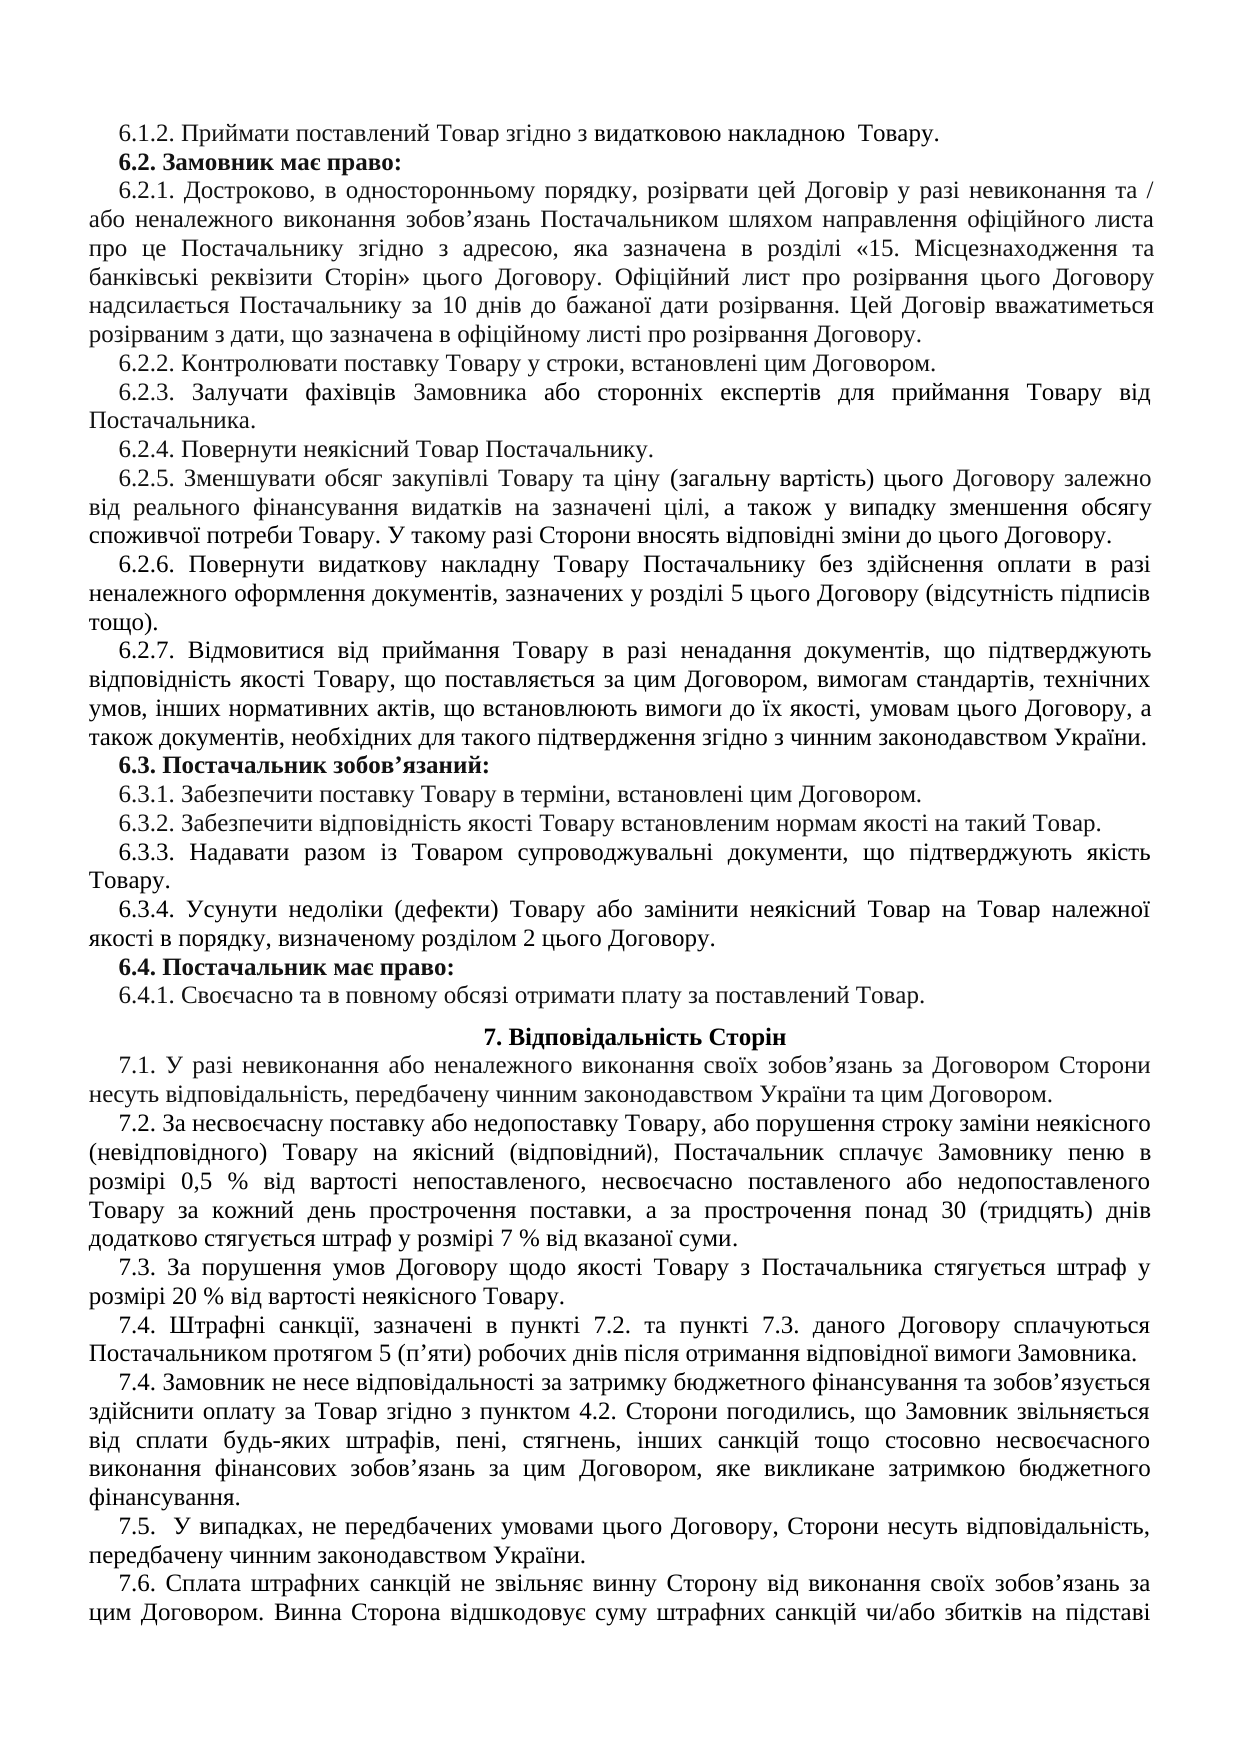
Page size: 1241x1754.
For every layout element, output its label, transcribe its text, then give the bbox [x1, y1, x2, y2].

text 7.5. У випадках, не передбачених умовами цього Договору, Сторони несуть відповідальність, передбачену чинним законодавством України. [89, 1511, 1152, 1568]
text 6.2.4. Повернути неякісний Товар Постачальнику. [89, 434, 1152, 463]
text 7.3. За порушення умов Договору щодо якості Товару з Постачальника стягується штраф у розмірі 20 % від вартості неякісного Товару. [89, 1252, 1152, 1310]
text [89, 1568, 1152, 1626]
text 6.3.1. Забезпечити поставку Товару в терміни, встановлені цим Договором. [89, 779, 1152, 808]
text 6.2.5. Зменшувати обсяг закупівлі Товару та ціну (загальну вартість) цього Договору залежно від реального фінансування видатків на зазначені цілі, а також у випадку зменшення обсягу споживчої потреби Товару. У такому разі Сторони вносять відповідні зміни до цього Договору. [89, 463, 1152, 549]
text 6.1.2. Приймати поставлений Товар згідно з видатковою накладною Товару. [89, 118, 1152, 147]
text 6.2.6. Повернути видаткову накладну Товару Постачальнику без здійснення оплати в разі неналежного оформлення документів, зазначених у розділі 5 цього Договору (відсутність підписів тощо). [89, 549, 1152, 636]
text 6.2.2. Контролювати поставку Товару у строки, встановлені цим Договором. [89, 348, 1152, 377]
text 6.2.3. Залучати фахівців Замовника або сторонніх експертів для приймання Товару від Постачальника. [89, 377, 1152, 434]
text 6.3. Постачальник зобов’язаний: [89, 751, 1152, 779]
text 6.3.4. Усунути недоліки (дефекти) Товару або замінити неякісний Товар на Товар належної якості в порядку, визначеному розділом 2 цього Договору. [89, 894, 1152, 952]
text 6.3.3. Надавати разом із Товаром супроводжувальні документи, що підтверджують якість Товару. [89, 837, 1152, 894]
text 6.2.1. Достроково, в односторонньому порядку, розірвати цей Договір у разі невиконання та / або неналежного виконання зобов’язань Постачальником шляхом направлення офіційного листа про це Постачальнику згідно з адресою, яка зазначена в розділі «15. Місцезнаходження та банківські реквізити Сторін» цього Договору. Офіційний лист про розірвання цього Договору надсилається Постачальнику за 10 днів до бажаної дати розірвання. Цей Договір вважатиметься розірваним з дати, що зазначена в офіційному листі про розірвання Договору. [89, 176, 1155, 348]
text 7. Відповідальність Сторін [89, 1022, 1152, 1051]
text 7.2. За несвоєчасну поставку або недопоставку Товару, або порушення строку заміни неякісного (невідповідного) Товару на якісний (відповідний), Постачальник сплачує Замовнику пеню в розмірі 0,5 % від вартості непоставленого, несвоєчасно поставленого або недопоставленого Товару за кожний день прострочення поставки, а за прострочення понад 30 (тридцять) днів додатково стягується штраф у розмірі 7 % від вказаної суми. [89, 1108, 1152, 1252]
text 7.4. Замовник не несе відповідальності за затримку бюджетного фінансування та зобов’язується здійснити оплату за Товар згідно з пунктом 4.2. Сторони погодились, що Замовник звільняється від сплати будь-яких штрафів, пені, стягнень, інших санкцій тощо стосовно несвоєчасного виконання фінансових зобов’язань за цим Договором, яке викликане затримкою бюджетного фінансування. [89, 1367, 1152, 1511]
text 6.4. Постачальник має право: [89, 952, 1152, 981]
text 6.3.2. Забезпечити відповідність якості Товару встановленим нормам якості на такий Товар. [89, 808, 1152, 837]
text 6.2.7. Відмовитися від приймання Товару в разі ненадання документів, що підтверджують відповідність якості Товару, що поставляється за цим Договором, вимогам стандартів, технічних умов, інших нормативних актів, що встановлюють вимоги до їх якості, умовам цього Договору, а також документів, необхідних для такого підтвердження згідно з чинним законодавством України. [89, 636, 1152, 751]
text 6.2. Замовник має право: [89, 147, 1152, 176]
text 7.1. У разі невиконання або неналежного виконання своїх зобов’язань за Договором Сторони несуть відповідальність, передбачену чинним законодавством України та цим Договором. [89, 1051, 1152, 1108]
text 6.4.1. Своєчасно та в повному обсязі отримати плату за поставлений Товар. [89, 981, 1152, 1009]
text 7.4. Штрафні санкції, зазначені в пункті 7.2. та пункті 7.3. даного Договору сплачуються Постачальником протягом 5 (п’яти) робочих днів після отримання відповідної вимоги Замовника. [89, 1310, 1152, 1367]
